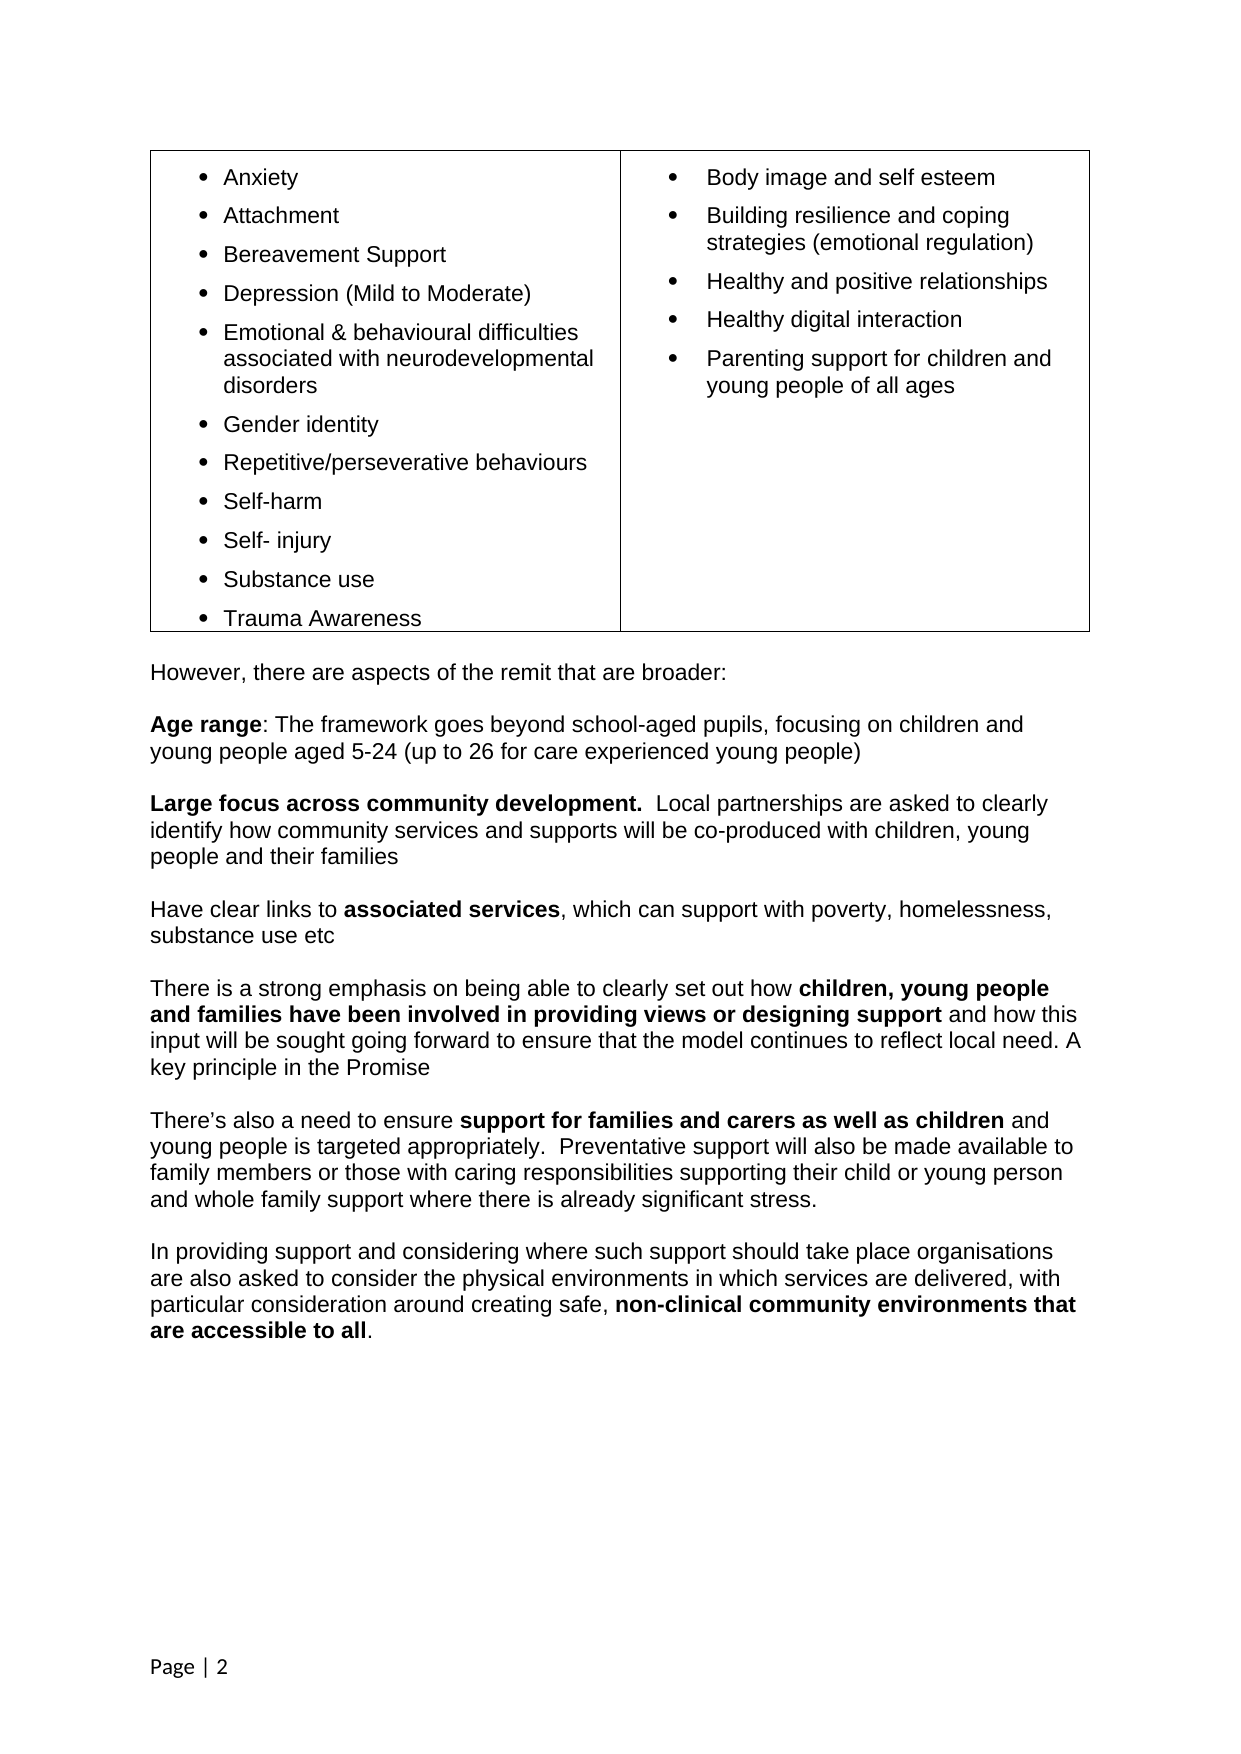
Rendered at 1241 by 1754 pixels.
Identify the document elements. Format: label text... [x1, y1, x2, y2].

table_cell Body image and self esteem Building resilience and coping strategies (emotional regulation) Healthy and positive relationships Healthy digital interaction Parenting support for children and young people of all ages [621, 151, 1089, 631]
text Large focus across community development. Local partnerships are asked to clearly identify how community services and supports will be co-produced with children, young people and their families [150, 790, 1090, 869]
text Age range: The framework goes beyond school-aged pupils, focusing on children and young people aged 5-24 (up to 26 for care experienced young people) [150, 711, 1090, 764]
text Have clear links to associated services, which can support with poverty, homelessness, substance use etc [150, 896, 1090, 948]
text However, there are aspects of the remit that are broader: [150, 658, 1090, 685]
table_cell Anxiety Attachment Bereavement Support Depression (Mild to Moderate) Emotional & behavioural difficulties associated with neurodevelopmental disorders Gender identity Repetitive/perseverative behaviours Self-harm Self- injury Substance use Trauma Awareness [151, 151, 620, 631]
text There is a strong emphasis on being able to clearly set out how children, young people and families have been involved in providing views or designing support and how this input will be sought going forward to ensure that the model continues to reflect local need. A key principle in the Promise [150, 975, 1090, 1080]
text In providing support and considering where such support should take place organisations are also asked to consider the physical environments in which services are delivered, with particular consideration around creating safe, non-clinical community environments that are accessible to all. [150, 1238, 1090, 1344]
text There’s also a need to ensure support for families and carers as well as children and young people is targeted appropriately. Preventative support will also be made available to family members or those with caring responsibilities supporting their child or young person and whole family support where there is already significant stress. [150, 1107, 1090, 1212]
